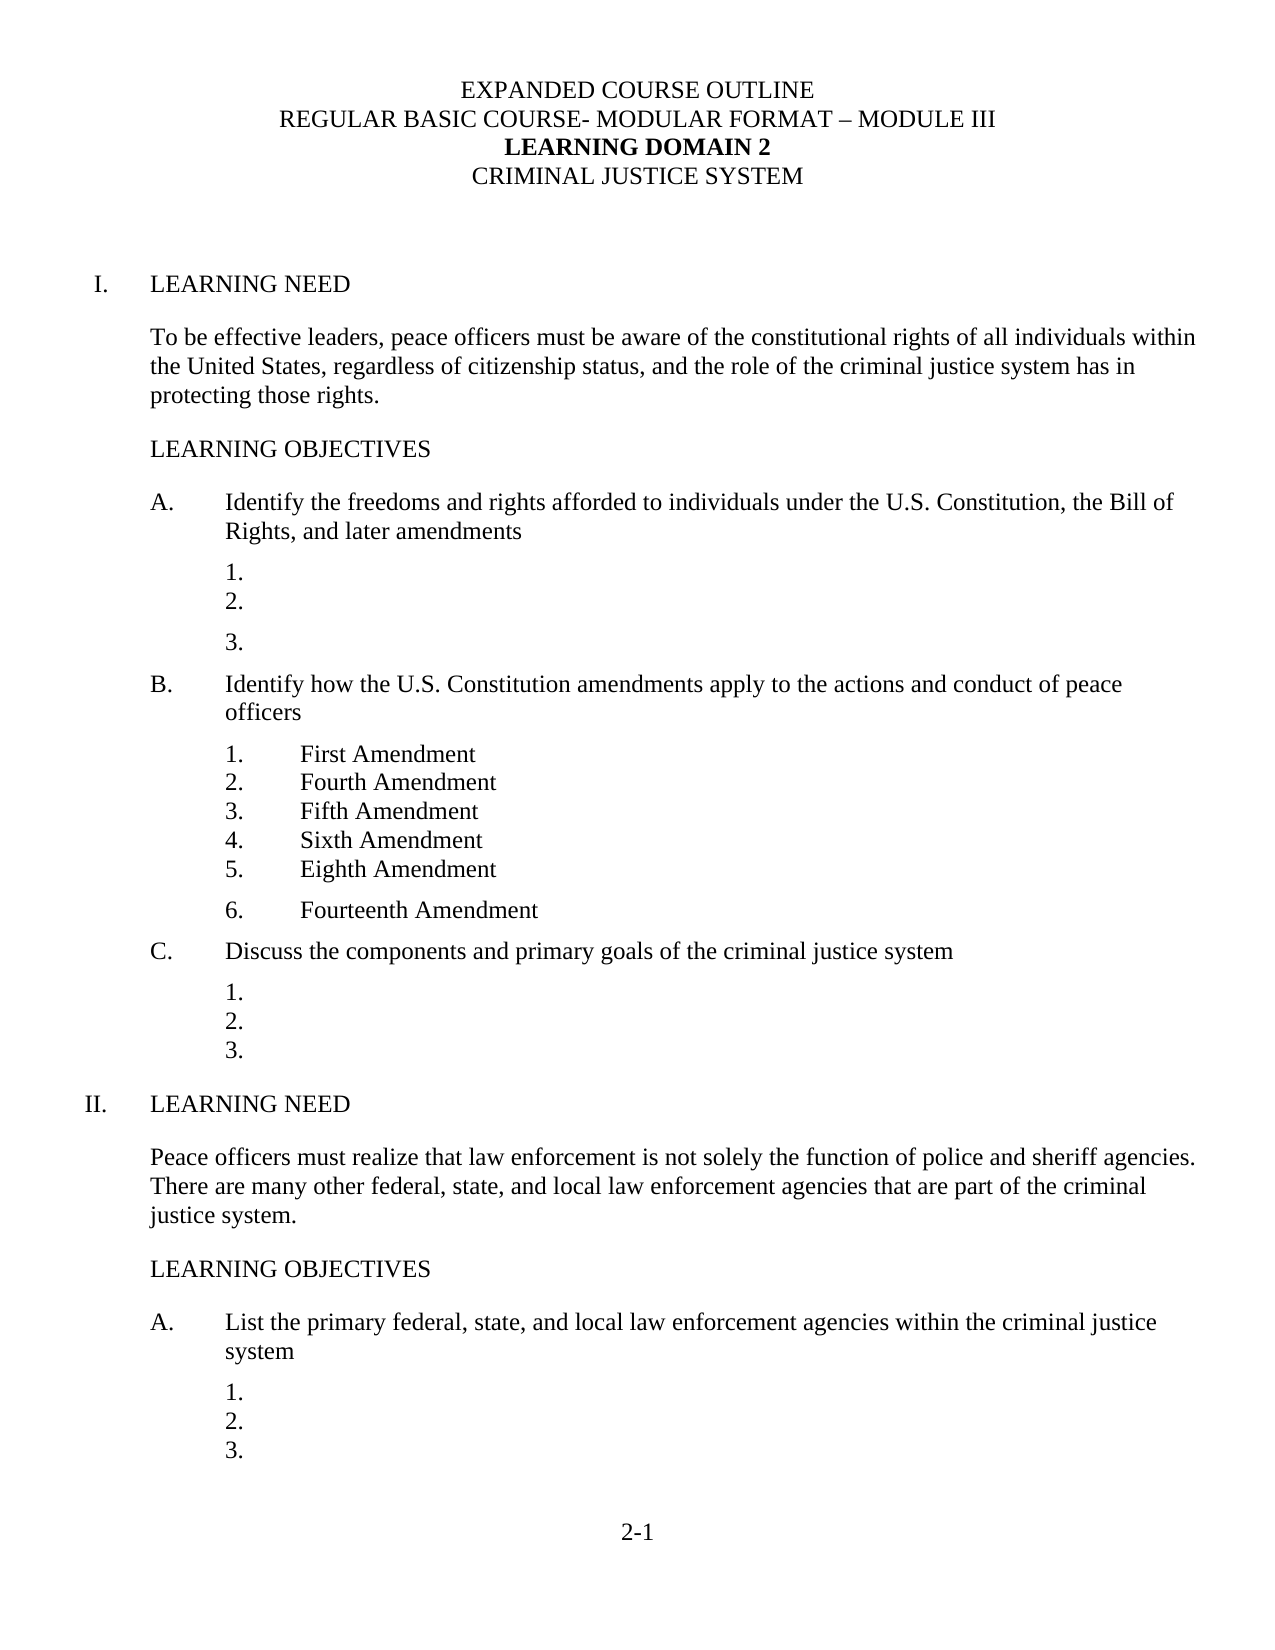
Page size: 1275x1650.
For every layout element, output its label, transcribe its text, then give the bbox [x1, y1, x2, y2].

subtitle LEARNING DOMAIN 2 [75, 132, 1200, 161]
text EXPANDED COURSE OUTLINE [75, 75, 1200, 104]
list Fifth Amendment [225, 796, 1200, 825]
list Sixth Amendment [225, 825, 1200, 854]
text LEARNING OBJECTIVES [150, 1254, 1200, 1282]
list Identify how the U.S. Constitution amendments apply to the actions and conduct of peace officers [150, 669, 1200, 726]
list Eighth Amendment [225, 854, 1200, 882]
text To be effective leaders, peace officers must be aware of the constitutional rights of all individuals within the United States, regardless of citizenship status, and the role of the criminal justice system has in protecting those rights. [150, 322, 1200, 409]
text Peace officers must realize that law enforcement is not solely the function of police and sheriff agencies. There are many other federal, state, and local law enforcement agencies that are part of the criminal justice system. [150, 1142, 1200, 1229]
list Fourth Amendment [225, 767, 1200, 796]
list Discuss the components and primary goals of the criminal justice system [150, 936, 1200, 965]
text REGULAR BASIC COURSE- MODULAR FORMAT – MODULE III [75, 104, 1200, 132]
list Identify the freedoms and rights afforded to individuals under the U.S. Constitution, the Bill of Rights, and later amendments [150, 487, 1200, 545]
list Fourteenth Amendment [225, 895, 1200, 924]
list List the primary federal, state, and local law enforcement agencies within the criminal justice system [150, 1307, 1200, 1365]
text LEARNING OBJECTIVES [150, 434, 1200, 462]
list First Amendment [225, 739, 1200, 767]
subtitle LEARNING NEED [94, 269, 1200, 297]
subtitle LEARNING NEED [84, 1089, 1200, 1117]
text CRIMINAL JUSTICE SYSTEM [75, 161, 1200, 190]
